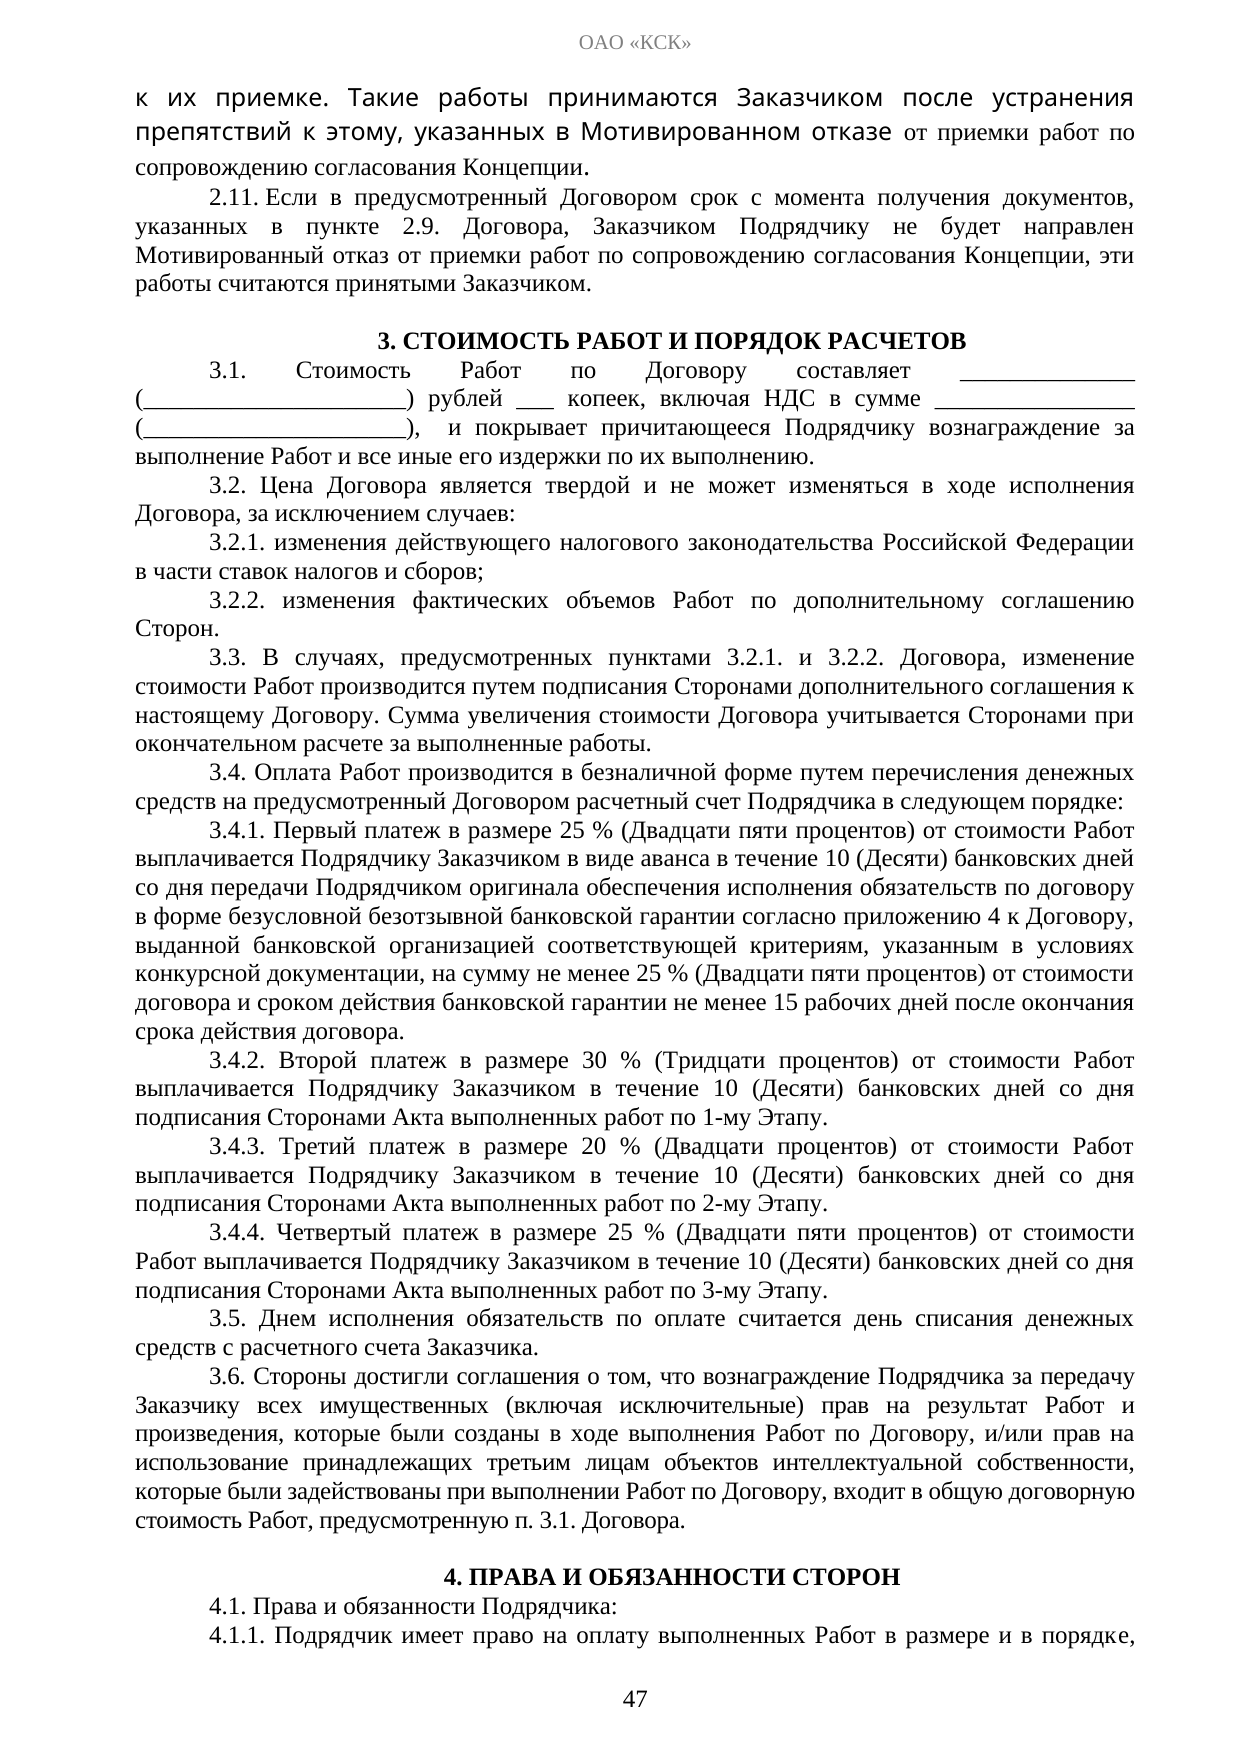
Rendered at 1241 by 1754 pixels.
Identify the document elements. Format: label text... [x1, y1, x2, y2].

text 3.3. В случаях, предусмотренных пунктами 3.2.1. и 3.2.2. Договора, изменение стоимости Работ производится путем подписания Сторонами дополнительного соглашения к настоящему Договору. Сумма увеличения стоимости Договора учитывается Сторонами при окончательном расчете за выполненные работы. [135, 642, 1135, 757]
text 3.4.2. Второй платеж в размере 30 % (Тридцати процентов) от стоимости Работ выплачивается Подрядчику Заказчиком в течение 10 (Десяти) банковских дней со дня подписания Сторонами Акта выполненных работ по 1-му Этапу. [135, 1045, 1135, 1131]
text 3.2.1. изменения действующего налогового законодательства Российской Федерации в части ставок налогов и сборов; [135, 527, 1135, 585]
text 4. ПРАВА И ОБЯЗАННОСТИ СТОРОН [135, 1562, 1135, 1591]
text 4.1. Права и обязанности Подрядчика: [135, 1591, 1135, 1620]
text 3.4.3. Третий платеж в размере 20 % (Двадцати процентов) от стоимости Работ выплачивается Подрядчику Заказчиком в течение 10 (Десяти) банковских дней со дня подписания Сторонами Акта выполненных работ по 2-му Этапу. [135, 1131, 1135, 1217]
text 3. СТОИМОСТЬ РАБОТ И ПОРЯДОК РАСЧЕТОВ [209, 326, 1135, 355]
text 3.5. Днем исполнения обязательств по оплате считается день списания денежных средств с расчетного счета Заказчика. [135, 1303, 1135, 1361]
text 3.4.1. Первый платеж в размере 25 % (Двадцати пяти процентов) от стоимости Работ выплачивается Подрядчику Заказчиком в виде аванса в течение 10 (Десяти) банковских дней со дня передачи Подрядчиком оригинала обеспечения исполнения обязательств по договору в форме безусловной безотзывной банковской гарантии согласно приложению 4 к Договору, выданной банковской организацией соответствующей критериям, указанным в условиях конкурсной документации, на сумму не менее 25 % (Двадцати пяти процентов) от стоимости договора и сроком действия банковской гарантии не менее 15 рабочих дней после окончания срока действия договора. [135, 815, 1135, 1045]
text 3.2.2. изменения фактических объемов Работ по дополнительному соглашению Сторон. [135, 585, 1135, 642]
text 3.2. Цена Договора является твердой и не может изменяться в ходе исполнения Договора, за исключением случаев: [135, 470, 1135, 527]
text 3.4.4. Четвертый платеж в размере 25 % (Двадцати пяти процентов) от стоимости Работ выплачивается Подрядчику Заказчиком в течение 10 (Десяти) банковских дней со дня подписания Сторонами Акта выполненных работ по 3-му Этапу. [135, 1217, 1135, 1303]
text 3.4. Оплата Работ производится в безналичной форме путем перечисления денежных средств на предусмотренный Договором расчетный счет Подрядчика в следующем порядке: [135, 757, 1135, 815]
text 3.6. Стороны достигли соглашения о том, что вознаграждение Подрядчика за передачу Заказчику всех имущественных (включая исключительные) прав на результат Работ и произведения, которые были созданы в ходе выполнения Работ по Договору, и/или прав на использование принадлежащих третьим лицам объектов интеллектуальной собственности, которые были задействованы при выполнении Работ по Договору, входит в общую договорную стоимость Работ, предусмотренную п. 3.1. Договора. [135, 1361, 1135, 1533]
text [135, 80, 1135, 182]
text 3.1. Стоимость Работ по Договору составляет ______________ (_____________________) рублей ___ копеек, включая НДС в сумме ________________ (_____________________), и покрывает причитающееся Подрядчику вознаграждение за выполнение Работ и все иные его издержки по их выполнению. [135, 355, 1135, 470]
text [135, 1620, 1135, 1648]
text 2.11. Если в предусмотренный Договором срок с момента получения документов, указанных в пункте 2.9. Договора, Заказчиком Подрядчику не будет направлен Мотивированный отказ от приемки работ по сопровождению согласования Концепции, эти работы считаются принятыми Заказчиком. [135, 182, 1135, 297]
